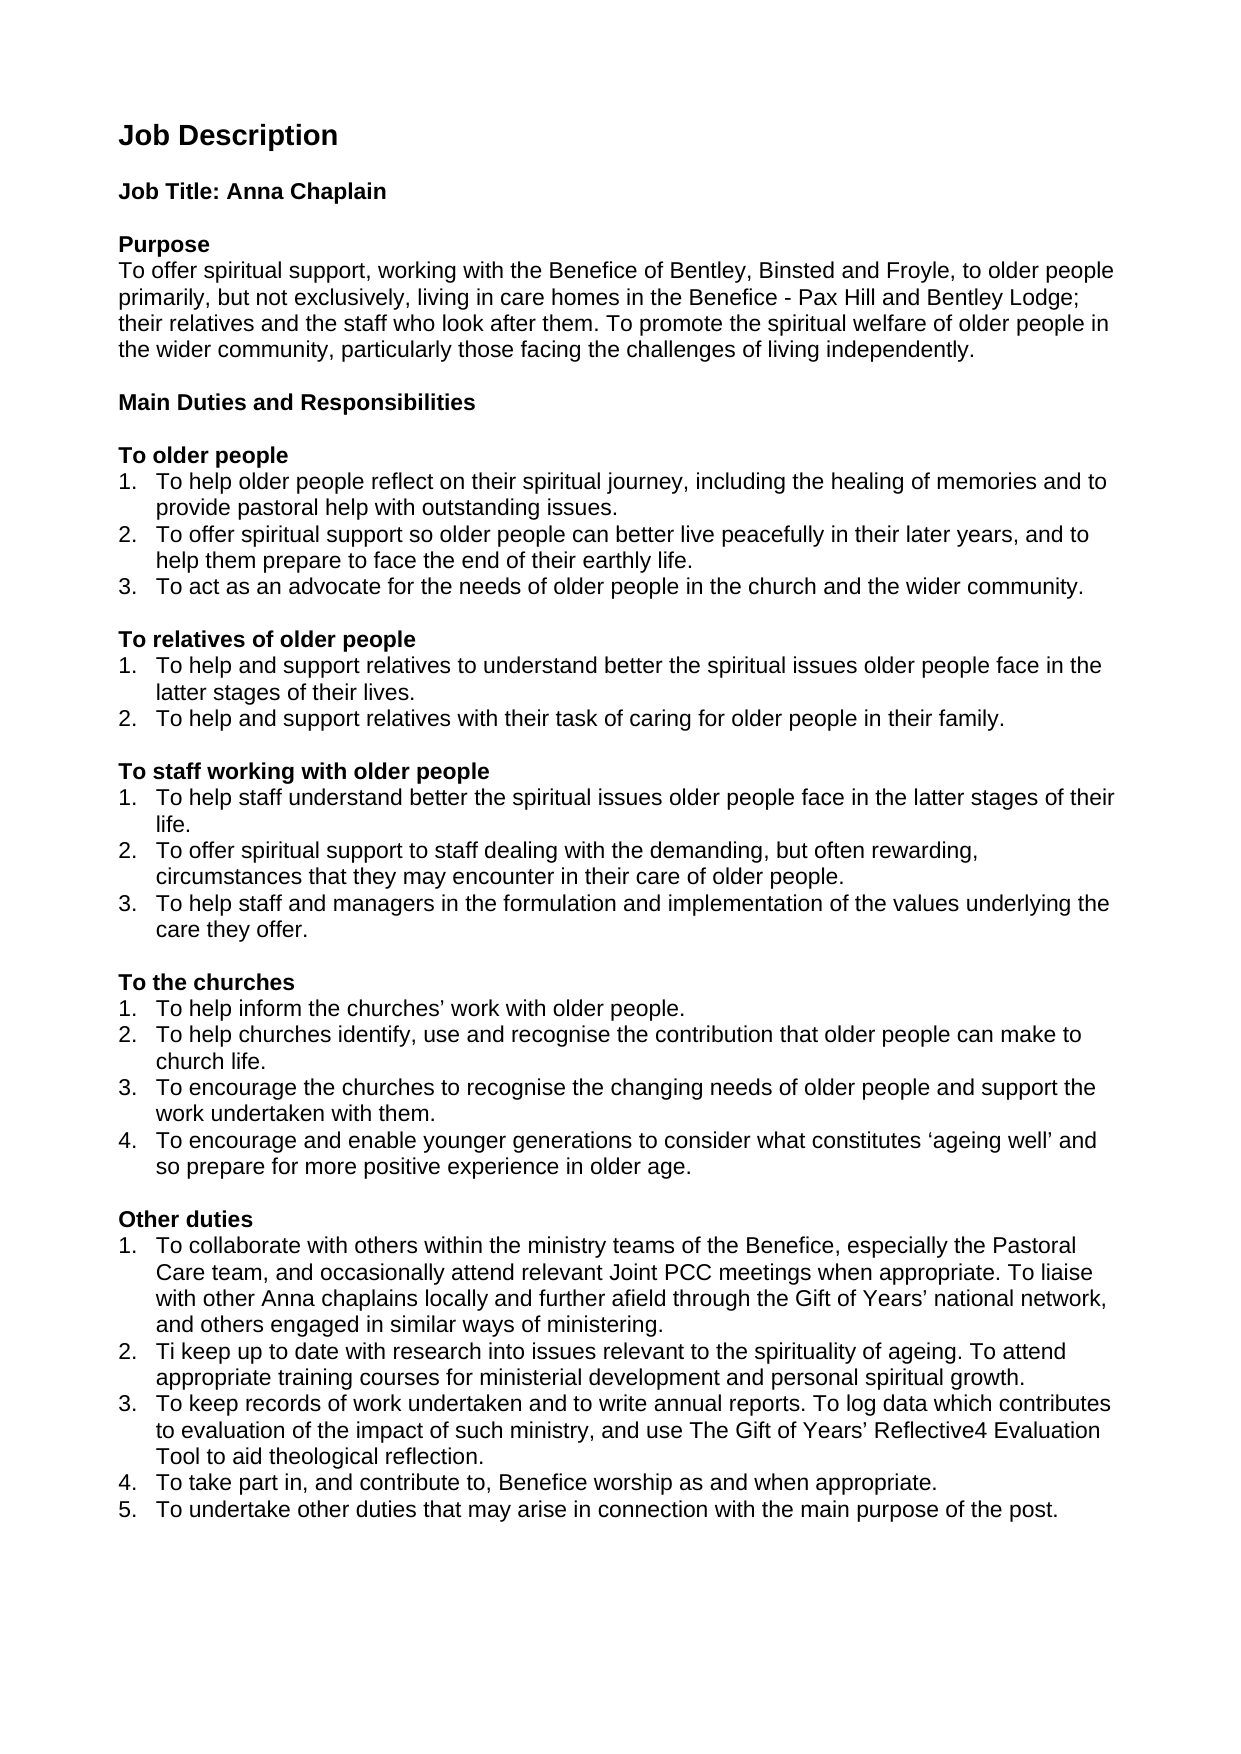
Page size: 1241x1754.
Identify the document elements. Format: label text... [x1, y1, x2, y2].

list To help older people reflect on their spiritual journey, including the healing of memories and to provide pastoral help with outstanding issues. [118, 468, 1122, 521]
list To undertake other duties that may arise in connection with the main purpose of the post. [118, 1496, 1122, 1522]
list To keep records of work undertaken and to write annual reports. To log data which contributes to evaluation of the impact of such ministry, and use The Gift of Years’ Reflective4 Evaluation Tool to aid theological reflection. [118, 1390, 1122, 1469]
text To relatives of older people [118, 626, 1122, 652]
text To staff working with older people [118, 758, 1122, 784]
text Purpose [118, 231, 1122, 257]
list Ti keep up to date with research into issues relevant to the spirituality of ageing. To attend appropriate training courses for ministerial development and personal spiritual growth. [118, 1338, 1122, 1390]
list To help churches identify, use and recognise the contribution that older people can make to church life. [118, 1021, 1122, 1074]
list To encourage and enable younger generations to consider what constitutes ‘ageing well’ and so prepare for more positive experience in older age. [118, 1127, 1122, 1179]
list To act as an advocate for the needs of older people in the church and the wider community. [118, 573, 1122, 600]
text To older people [118, 442, 1122, 468]
text To the churches [118, 969, 1122, 995]
list To encourage the churches to recognise the changing needs of older people and support the work undertaken with them. [118, 1074, 1122, 1127]
list To help and support relatives to understand better the spiritual issues older people face in the latter stages of their lives. [118, 652, 1122, 705]
text Job Description [118, 118, 1122, 152]
list To collaborate with others within the ministry teams of the Benefice, especially the Pastoral Care team, and occasionally attend relevant Joint PCC meetings when appropriate. To liaise with other Anna chaplains locally and further afield through the Gift of Years’ national network, and others engaged in similar ways of ministering. [118, 1232, 1122, 1338]
text Main Duties and Responsibilities [118, 389, 1122, 415]
text Other duties [118, 1206, 1122, 1232]
text Job Title: Anna Chaplain [118, 178, 1122, 204]
list To offer spiritual support to staff dealing with the demanding, but often rewarding, circumstances that they may encounter in their care of older people. [118, 837, 1122, 889]
list To help staff and managers in the formulation and implementation of the values underlying the care they offer. [118, 889, 1122, 942]
list To help staff understand better the spiritual issues older people face in the latter stages of their life. [118, 784, 1122, 837]
list To offer spiritual support so older people can better live peacefully in their later years, and to help them prepare to face the end of their earthly life. [118, 521, 1122, 573]
list To help and support relatives with their task of caring for older people in their family. [118, 705, 1122, 731]
list To help inform the churches’ work with older people. [118, 995, 1122, 1021]
text To offer spiritual support, working with the Benefice of Bentley, Binsted and Froyle, to older people primarily, but not exclusively, living in care homes in the Benefice - Pax Hill and Bentley Lodge; their relatives and the staff who look after them. To promote the spiritual welfare of older people in the wider community, particularly those facing the challenges of living independently. [118, 257, 1122, 362]
list To take part in, and contribute to, Benefice worship as and when appropriate. [118, 1469, 1122, 1496]
